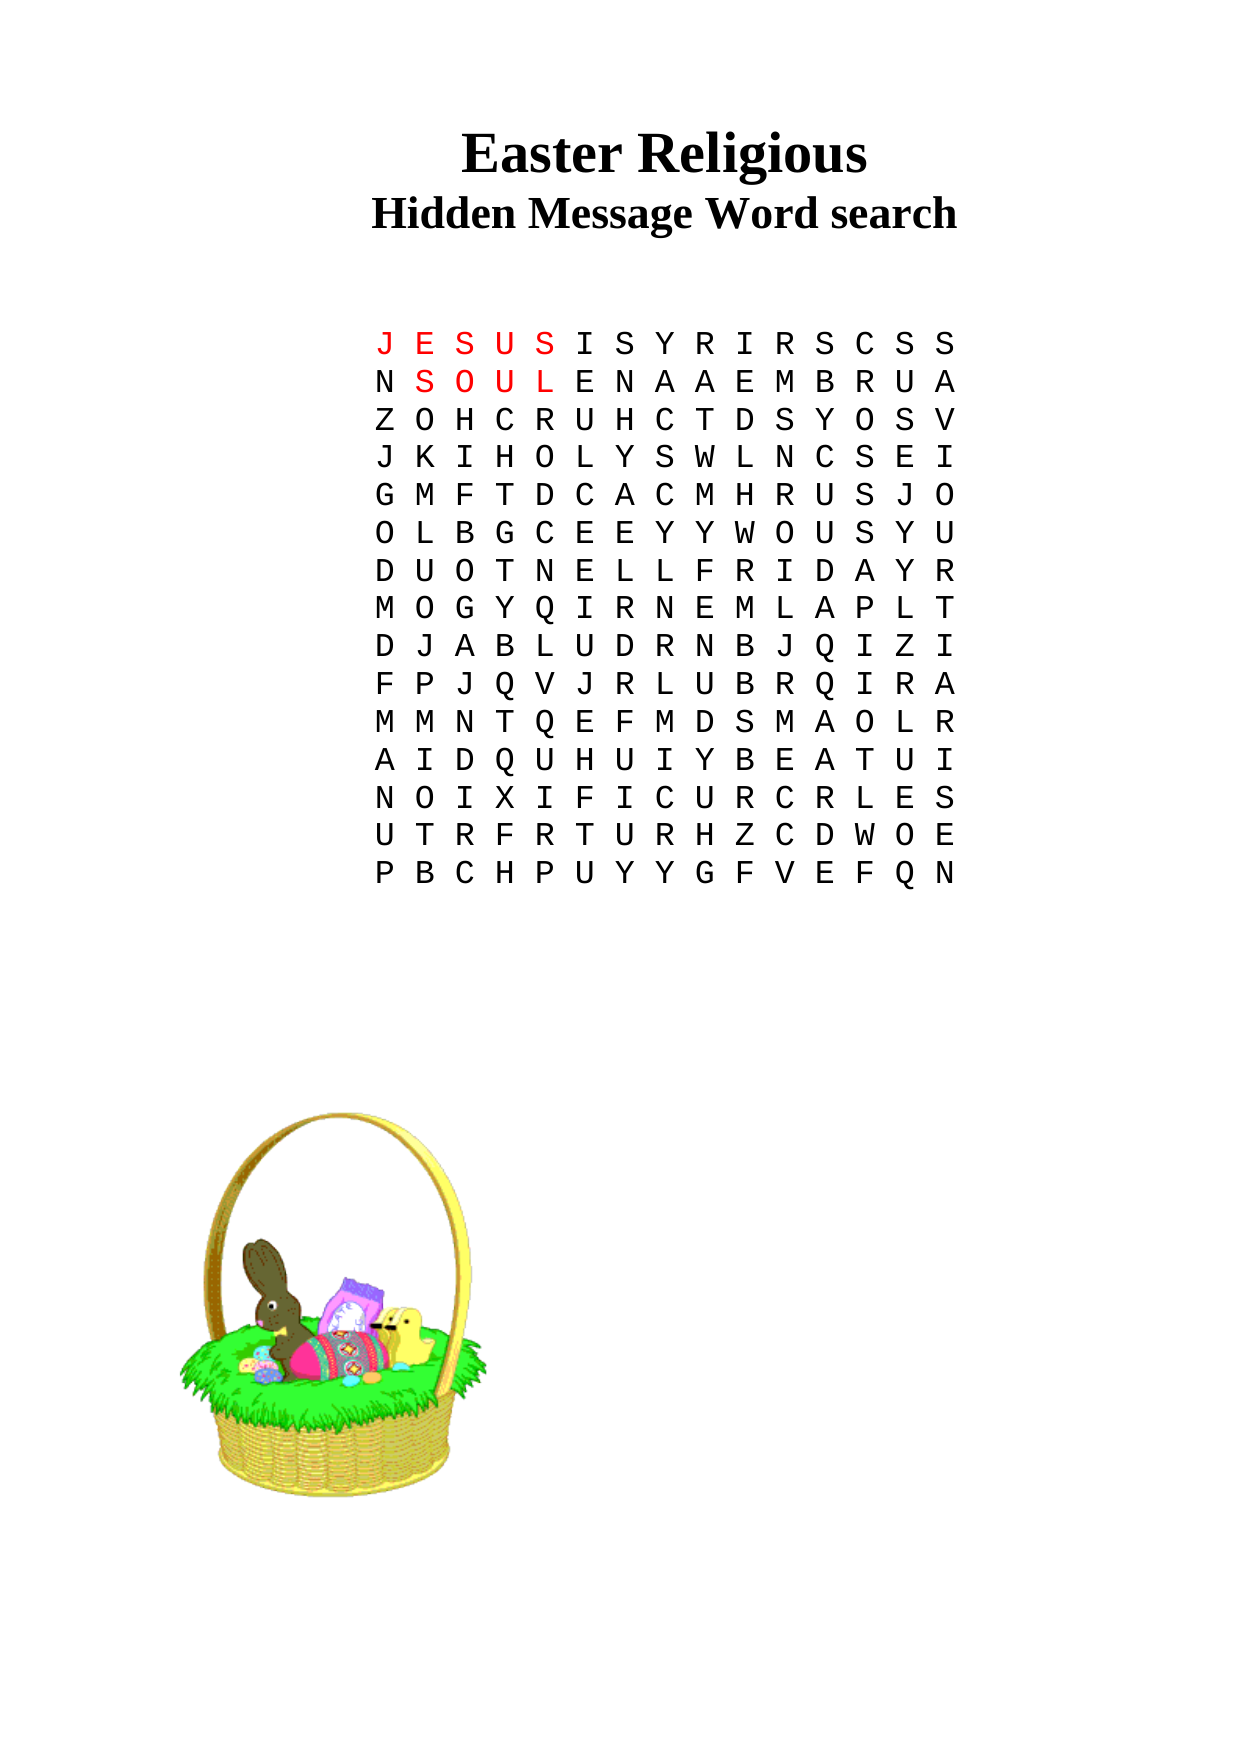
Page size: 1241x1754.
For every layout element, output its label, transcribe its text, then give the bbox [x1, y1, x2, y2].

text Easter Religious [177, 118, 1152, 185]
text M O G Y Q I R N E M L A P L T [177, 591, 1152, 629]
text P B C H P U Y Y G F V E F Q N [177, 856, 1152, 894]
text D J A B L U D R N B J Q I Z I [177, 629, 1152, 667]
text N O I X I F I C U R C R L E S [177, 780, 1152, 818]
picture [177, 1097, 490, 1501]
text J K I H O L Y S W L N C S E I [177, 440, 1152, 478]
text J E S U S I S Y R I R S C S S [177, 327, 1152, 364]
text F P J Q V J R L U B R Q I R A [177, 667, 1152, 705]
text Hidden Message Word search [177, 185, 1152, 238]
text M M N T Q E F M D S M A O L R [177, 705, 1152, 742]
text U T R F R T U R H Z C D W O E [177, 818, 1152, 856]
text A I D Q U H U I Y B E A T U I [177, 742, 1152, 780]
text Z O H C R U H C T D S Y O S V [177, 402, 1152, 440]
text N S O U L E N A A E M B R U A [177, 364, 1152, 402]
text O L B G C E E Y Y W O U S Y U [177, 516, 1152, 553]
text D U O T N E L L F R I D A Y R [177, 553, 1152, 591]
text G M F T D C A C M H R U S J O [177, 478, 1152, 516]
